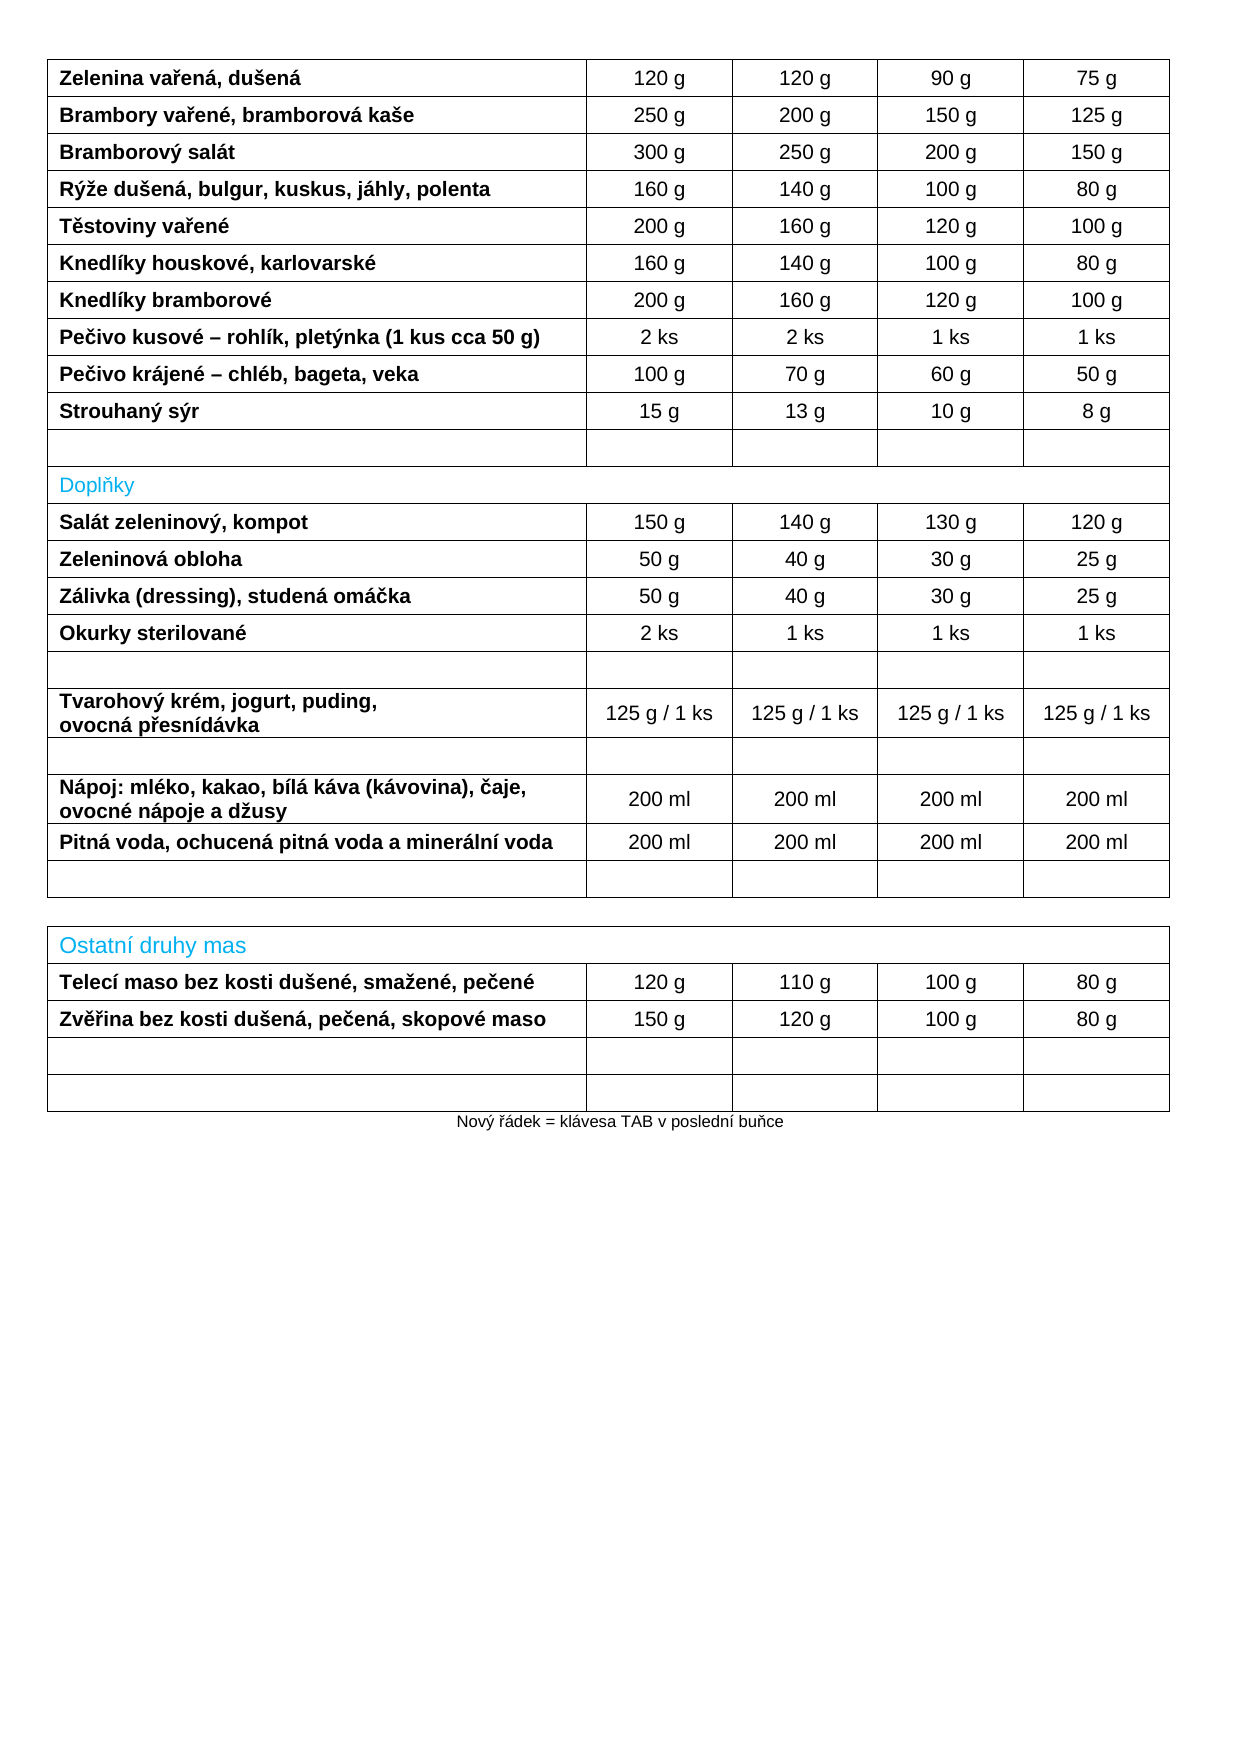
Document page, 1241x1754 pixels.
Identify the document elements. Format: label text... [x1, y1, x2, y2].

table_cell [733, 1038, 877, 1074]
table_cell [1024, 208, 1169, 244]
table_cell [878, 208, 1023, 244]
table_cell 120 g [733, 1001, 877, 1037]
table_cell [733, 208, 877, 244]
table_cell [587, 541, 732, 577]
table_cell Telecí maso bez kosti dušené, smažené, pečené [48, 964, 586, 1000]
table_header Ostatní druhy mas [48, 927, 1169, 963]
table_cell / 1 ks [587, 689, 732, 737]
table_cell [733, 171, 877, 207]
table_cell 80 g [1024, 1001, 1169, 1037]
table_cell [733, 541, 877, 577]
table_cell [878, 1075, 1023, 1111]
table_cell [878, 578, 1023, 614]
text Nový řádek = klávesa TAB v poslední buňce [59, 1112, 1181, 1131]
table_cell 1 ks [878, 319, 1023, 355]
table_cell [587, 578, 732, 614]
table_cell [587, 1075, 732, 1111]
table_cell [1024, 861, 1169, 897]
table_cell Doplňky [48, 467, 1169, 503]
table_cell [1024, 97, 1169, 133]
table_cell 2 ks [587, 615, 732, 651]
table_cell [587, 652, 732, 688]
table_cell Strouhaný sýr [48, 393, 586, 429]
table_cell [733, 578, 877, 614]
table_cell 120 g [1024, 504, 1169, 540]
table_cell Nápoj: mléko, kakao, bílá káva (kávovina), čaje, ovocné nápoje a džusy [48, 775, 586, 823]
table_cell [587, 245, 732, 281]
table_cell [878, 393, 1023, 429]
table_cell [587, 97, 732, 133]
table_cell Brambory vařené, bramborová kaše [48, 97, 586, 133]
table_cell [1024, 134, 1169, 170]
table_cell 140 g [733, 504, 877, 540]
table_cell Pitná voda, ochucená pitná voda a minerální voda [48, 824, 586, 859]
table_cell [878, 60, 1023, 96]
table_cell [733, 393, 877, 429]
table_cell 150 g [587, 1001, 732, 1037]
table_cell 1 ks [733, 615, 877, 651]
table_cell Zeleninová obloha [48, 541, 586, 577]
table_cell 130 g [878, 504, 1023, 540]
table_cell 200 ml [587, 824, 732, 859]
table_cell 200 ml [878, 824, 1023, 859]
table_cell 80 g [1024, 964, 1169, 1000]
table_cell [48, 1038, 586, 1074]
table_cell [1024, 738, 1169, 774]
table_cell [587, 356, 732, 392]
table_cell [733, 430, 877, 466]
table_cell Salát zeleninový, kompot [48, 504, 586, 540]
table_cell / 1 ks [1024, 689, 1169, 737]
table_cell Bramborový salát [48, 134, 586, 170]
table_cell Zelenina vařená, dušená [48, 60, 586, 96]
table_cell [587, 171, 732, 207]
table_cell 150 g [587, 504, 732, 540]
table_cell 120 g [587, 964, 732, 1000]
table_cell Knedlíky houskové, karlovarské [48, 245, 586, 281]
table_cell [733, 97, 877, 133]
table_cell Pečivo krájené – chléb, bageta, veka [48, 356, 586, 392]
table_cell [878, 356, 1023, 392]
table_cell [587, 738, 732, 774]
table_cell [587, 430, 732, 466]
table_cell Rýže dušená, bulgur, kuskus, jáhly, polenta [48, 171, 586, 207]
table_cell [48, 430, 586, 466]
table_cell [878, 282, 1023, 318]
table_cell [878, 541, 1023, 577]
table_cell [587, 60, 732, 96]
table_cell 1 ks [1024, 319, 1169, 355]
table_cell 100 g [878, 964, 1023, 1000]
table_cell [878, 1038, 1023, 1074]
table_cell 200 ml [878, 775, 1023, 823]
table_cell Pečivo kusové – rohlík, pletýnka (1 kus cca ) [48, 319, 586, 355]
table_cell [733, 861, 877, 897]
table_cell [48, 738, 586, 774]
table_cell [1024, 245, 1169, 281]
table_cell 2 ks [587, 319, 732, 355]
table_cell [1024, 541, 1169, 577]
table_cell [878, 430, 1023, 466]
table_cell 100 g [878, 1001, 1023, 1037]
table_cell [878, 738, 1023, 774]
table_cell [878, 245, 1023, 281]
table_cell [733, 356, 877, 392]
table_cell 200 ml [1024, 824, 1169, 859]
table_cell [733, 1075, 877, 1111]
table_cell Zálivka (dressing), studená omáčka [48, 578, 586, 614]
table_cell [1024, 430, 1169, 466]
table_cell 110 g [733, 964, 877, 1000]
table_cell [587, 861, 732, 897]
table_cell [878, 134, 1023, 170]
table_cell [1024, 171, 1169, 207]
table_cell [1024, 578, 1169, 614]
table_cell [733, 282, 877, 318]
table_cell 200 ml [587, 775, 732, 823]
table_cell Zvěřina bez kosti dušená, pečená, skopové maso [48, 1001, 586, 1037]
table_cell / 1 ks [733, 689, 877, 737]
table_cell [1024, 60, 1169, 96]
table_cell [733, 134, 877, 170]
table_cell [1024, 393, 1169, 429]
table_cell [733, 245, 877, 281]
table_cell [48, 652, 586, 688]
table_cell 200 ml [1024, 775, 1169, 823]
table_cell [1024, 282, 1169, 318]
table_cell Tvarohový krém, jogurt, puding, ovocná přesnídávka [48, 689, 586, 737]
table_cell 1 ks [878, 615, 1023, 651]
table_cell 200 ml [733, 775, 877, 823]
table_cell 1 ks [1024, 615, 1169, 651]
table_cell [587, 1038, 732, 1074]
table_cell Těstoviny vařené [48, 208, 586, 244]
table_cell [878, 171, 1023, 207]
table_cell [878, 861, 1023, 897]
table_cell [733, 738, 877, 774]
table_cell [48, 1075, 586, 1111]
table_cell [587, 282, 732, 318]
table_cell 2 ks [733, 319, 877, 355]
table_cell [48, 861, 586, 897]
table_cell [1024, 1075, 1169, 1111]
table_cell 200 ml [733, 824, 877, 859]
table_cell [1024, 356, 1169, 392]
table_cell Okurky sterilované [48, 615, 586, 651]
table_cell [587, 208, 732, 244]
table_cell [1024, 652, 1169, 688]
table_cell Knedlíky bramborové [48, 282, 586, 318]
table_cell / 1 ks [878, 689, 1023, 737]
table_cell [733, 60, 877, 96]
table_cell [733, 652, 877, 688]
table_cell [1024, 1038, 1169, 1074]
table_cell [587, 393, 732, 429]
table_cell [587, 134, 732, 170]
table_cell [878, 652, 1023, 688]
table_cell [878, 97, 1023, 133]
